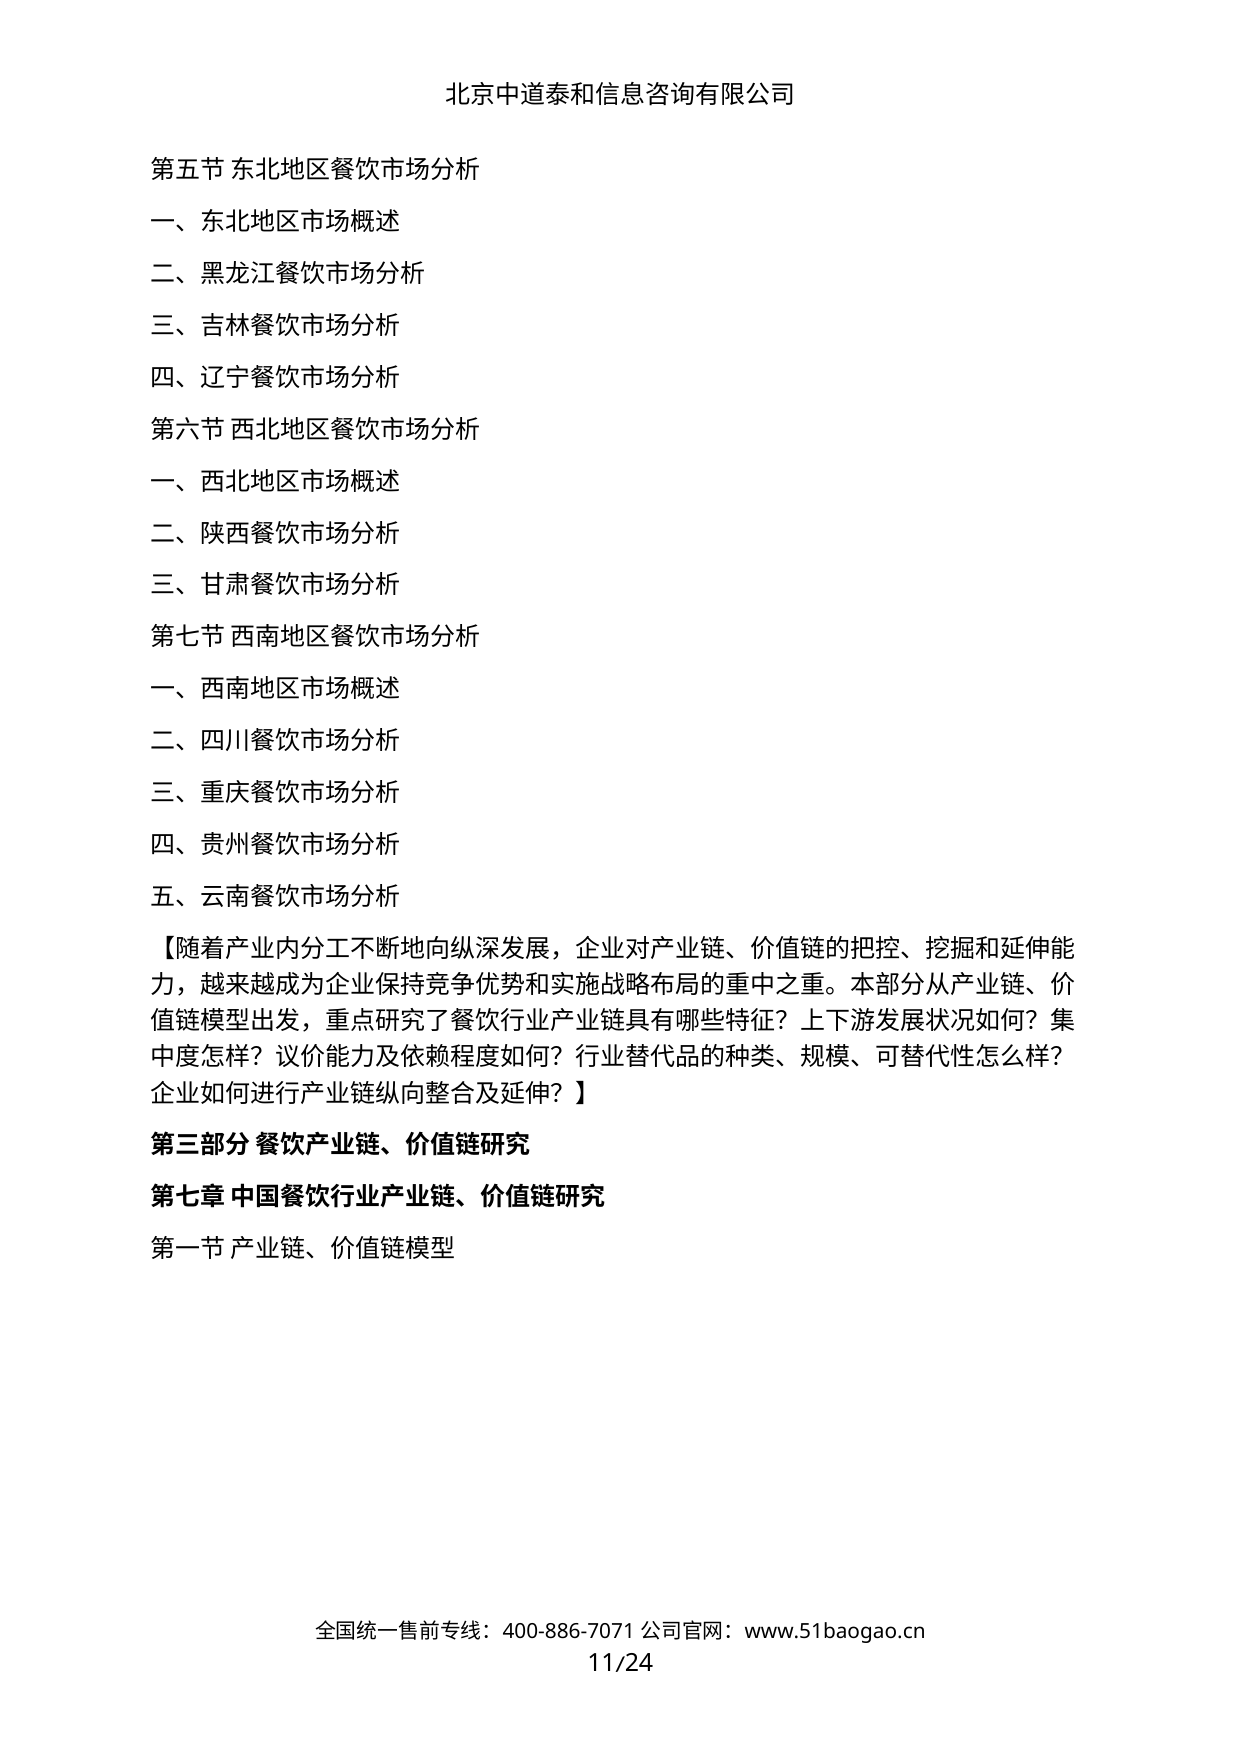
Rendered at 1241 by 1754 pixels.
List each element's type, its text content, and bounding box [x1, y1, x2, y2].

text 三、甘肃餐饮市场分析 [150, 565, 1090, 601]
text 一、东北地区市场概述 [150, 202, 1090, 238]
text 第七章 中国餐饮行业产业链、价值链研究 [150, 1177, 1090, 1213]
text 【随着产业内分工不断地向纵深发展，企业对产业链、价值链的把控、挖掘和延伸能力，越来越成为企业保持竞争优势和实施战略布局的重中之重。本部分从产业链、价值链模型出发，重点研究了餐饮行业产业链具有哪些特征？上下游发展状况如何？集中度怎样？议价能力及依赖程度如何？行业替代品的种类、规模、可替代性怎么样？企业如何进行产业链纵向整合及延伸？】 [150, 928, 1090, 1109]
text 第五节 东北地区餐饮市场分析 [150, 150, 1090, 186]
text 二、陕西餐饮市场分析 [150, 513, 1090, 549]
text 第三部分 餐饮产业链、价值链研究 [150, 1125, 1090, 1161]
text 第一节 产业链、价值链模型 [150, 1229, 1090, 1265]
text 三、吉林餐饮市场分析 [150, 306, 1090, 342]
text 五、云南餐饮市场分析 [150, 876, 1090, 912]
text 三、重庆餐饮市场分析 [150, 772, 1090, 809]
text 一、西南地区市场概述 [150, 669, 1090, 705]
text 四、辽宁餐饮市场分析 [150, 357, 1090, 394]
text 二、四川餐饮市场分析 [150, 721, 1090, 757]
text 第六节 西北地区餐饮市场分析 [150, 409, 1090, 446]
text 四、贵州餐饮市场分析 [150, 824, 1090, 861]
text 第七节 西南地区餐饮市场分析 [150, 617, 1090, 653]
text 二、黑龙江餐饮市场分析 [150, 254, 1090, 290]
text 一、西北地区市场概述 [150, 461, 1090, 497]
